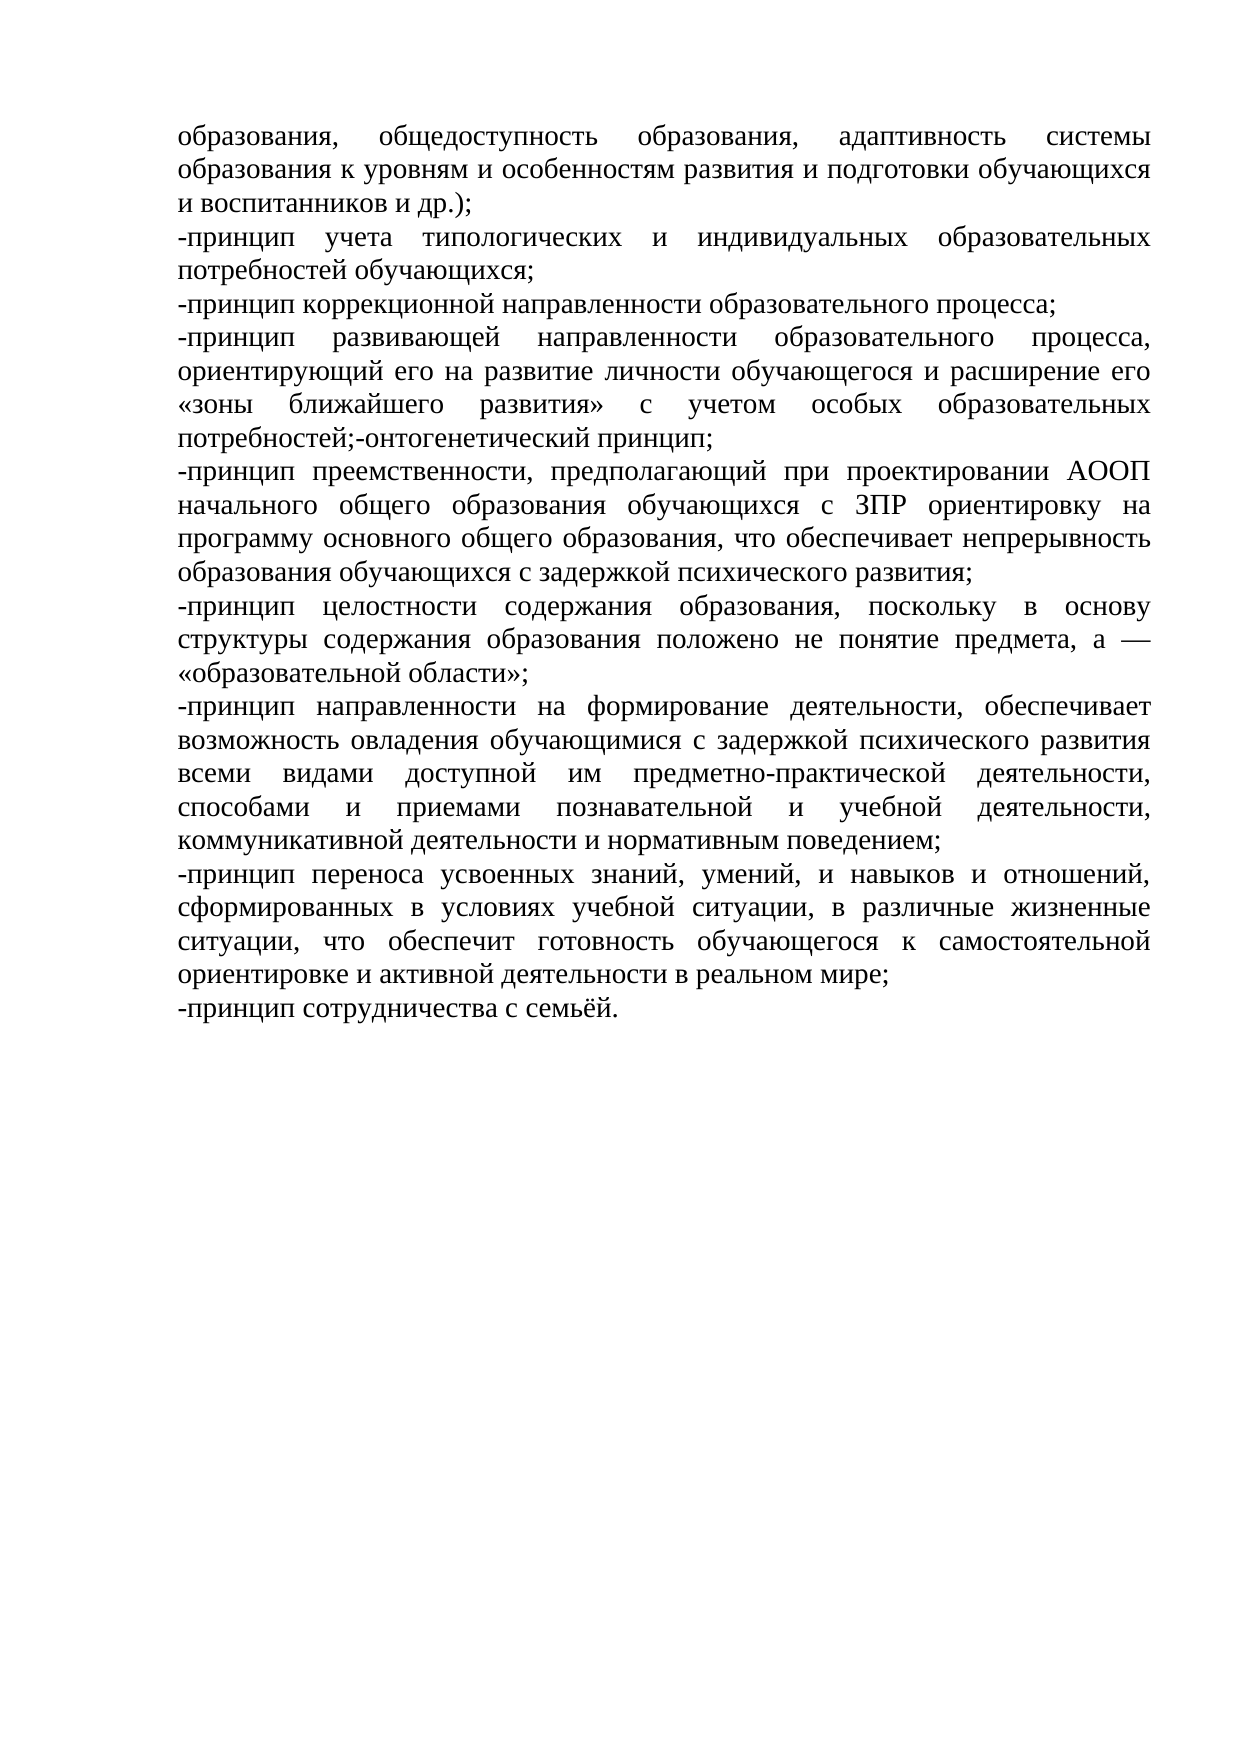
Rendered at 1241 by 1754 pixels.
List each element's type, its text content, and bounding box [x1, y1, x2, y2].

text -принцип коррекционной направленности образовательного процесса; [177, 286, 1152, 319]
text -принцип учета типологических и индивидуальных образовательных потребностей обучающихся; [177, 219, 1152, 286]
text -принцип направленности на формирование деятельности, обеспечивает возможность овладения обучающимися с задержкой психического развития всеми видами доступной им предметно-практической деятельности, способами и приемами познавательной и учебной деятельности, коммуникативной деятельности и нормативным поведением; [177, 688, 1152, 856]
text -принцип развивающей направленности образовательного процесса, ориентирующий его на развитие личности обучающегося и расширение его «зоны ближайшего развития» с учетом особых образовательных потребностей;-онтогенетический принцип; [177, 319, 1152, 453]
text -принцип сотрудничества с семьёй. [177, 990, 1152, 1024]
text -принцип преемственности, предполагающий при проектировании АООП начального общего образования обучающихся с ЗПР ориентировку на программу основного общего образования, что обеспечивает непрерывность образования обучающихся с задержкой психического развития; [177, 453, 1152, 588]
text -принцип целостности содержания образования, поскольку в основу структуры содержания образования положено не понятие предмета, а ― «образовательной области»; [177, 588, 1152, 688]
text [177, 118, 1152, 219]
text -принцип переноса усвоенных знаний, умений, и навыков и отношений, сформированных в условиях учебной ситуации, в различные жизненные ситуации, что обеспечит готовность обучающегося к самостоятельной ориентировке и активной деятельности в реальном мире; [177, 856, 1152, 990]
